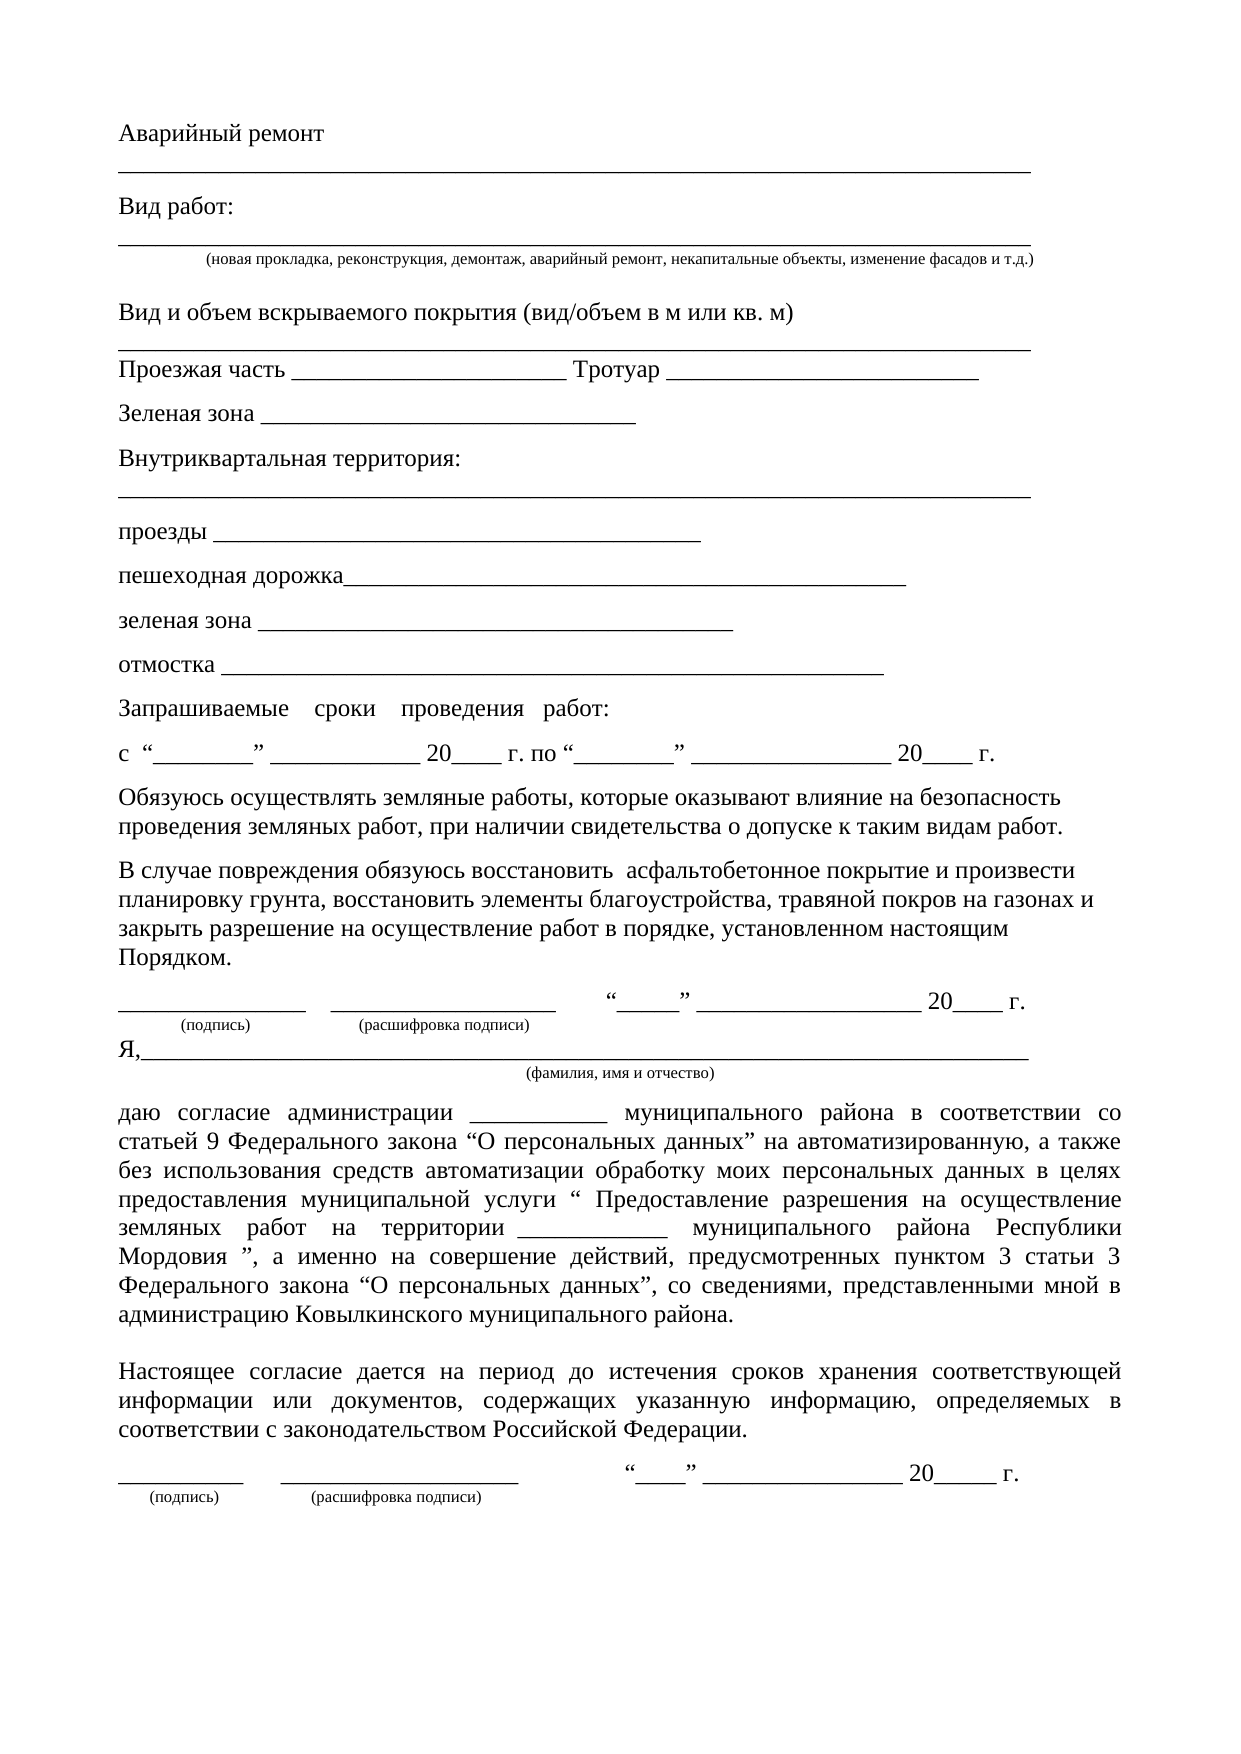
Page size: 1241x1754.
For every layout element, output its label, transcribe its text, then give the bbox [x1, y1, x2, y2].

text Зеленая зона ______________________________ [118, 398, 1122, 427]
text даю согласие администрации ___________ муниципального района в соответствии со статьей 9 Федерального закона “О персональных данных” на автоматизированную, а также без использования средств автоматизации обработку моих персональных данных в целях предоставления муниципальной услуги “ Предоставление разрешения на осуществление земляных работ на территории ____________ муниципального района Республики Мордовия ”, а именно на совершение действий, предусмотренных пунктом 3 статьи 3 Федерального закона “О персональных данных”, со сведениями, представленными мной в администрацию Ковылкинского муниципального района. [118, 1097, 1122, 1327]
text _______________ __________________ “_____” __________________ 20____ г. [118, 986, 1122, 1015]
text проезды _______________________________________ [118, 516, 1122, 545]
text В случае повреждения обязуюсь восстановить асфальтобетонное покрытие и произвести планировку грунта, восстановить элементы благоустройства, травяной покров на газонах и закрыть разрешение на осуществление работ в порядке, установленном настоящим Порядком. [118, 855, 1122, 970]
text Внутриквартальная территория: _________________________________________________________________________ [118, 443, 1122, 500]
text Я,_______________________________________________________________________ [118, 1034, 1122, 1063]
text (подпись) (расшифровка подписи) [118, 1487, 1122, 1506]
text пешеходная дорожка_____________________________________________ [118, 560, 1122, 589]
text Настоящее согласие дается на период до истечения сроков хранения соответствующей информации или документов, содержащих указанную информацию, определяемых в соответствии с законодательством Российской Федерации. [118, 1356, 1122, 1442]
text отмостка _____________________________________________________ [118, 649, 1122, 678]
text Запрашиваемые сроки проведения работ: [118, 693, 1122, 722]
text Аварийный ремонт _________________________________________________________________________ [118, 118, 1122, 176]
text Проезжая часть ______________________ Тротуар _________________________ [118, 354, 1122, 383]
text зеленая зона ______________________________________ [118, 605, 1122, 633]
text (фамилия, имя и отчество) [118, 1063, 1122, 1082]
text (подпись) (расшифровка подписи) [118, 1015, 1122, 1034]
text Обязуюсь осуществлять земляные работы, которые оказывают влияние на безопасность проведения земляных работ, при наличии свидетельства о допуске к таким видам работ. [118, 782, 1122, 840]
text с “________” ____________ 20____ г. по “________” ________________ 20____ г. [118, 738, 1122, 767]
text Вид работ: _________________________________________________________________________ [118, 191, 1122, 249]
text (новая прокладка, реконструкция, демонтаж, аварийный ремонт, некапитальные объекты, изменение фасадов и т.д.) [118, 249, 1122, 268]
text __________ ___________________ “____” ________________ 20_____ г. [118, 1458, 1122, 1487]
text Вид и объем вскрываемого покрытия (вид/объем в м или кв. м) _________________________________________________________________________ [118, 297, 1122, 354]
